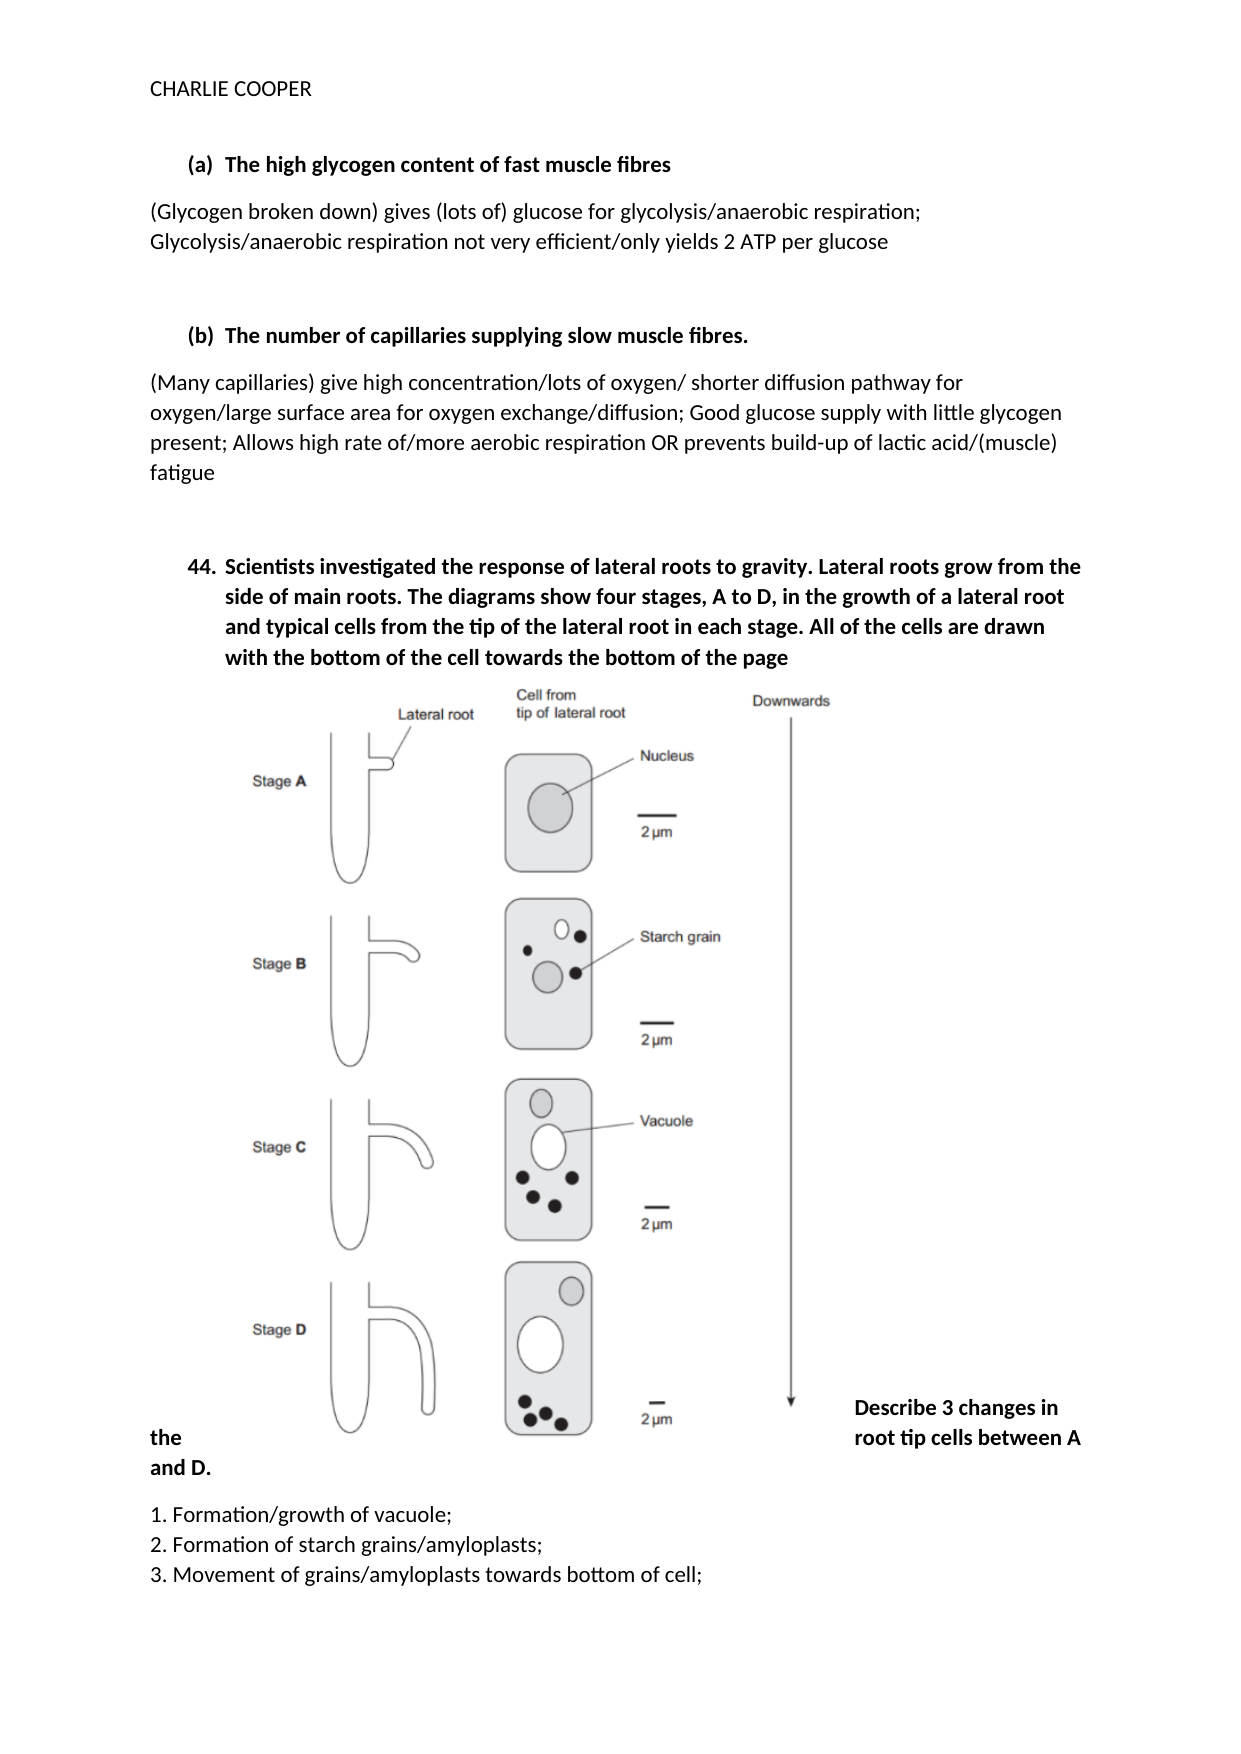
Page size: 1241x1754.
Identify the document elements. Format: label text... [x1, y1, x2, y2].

text Describe 3 changes in the root tip cells between A and D. [150, 1393, 1090, 1481]
picture [237, 681, 836, 1450]
text 3. Movement of grains/amyloplasts towards bottom of cell; [150, 1560, 1090, 1588]
text 1. Formation/growth of vacuole; [150, 1500, 1090, 1528]
list The high glycogen content of fast muscle fibres [187, 150, 1090, 178]
text 2. Formation of starch grains/amyloplasts; [150, 1530, 1090, 1558]
list The number of capillaries supplying slow muscle fibres. [187, 321, 1090, 349]
list Scientists investigated the response of lateral roots to gravity. Lateral roots grow from the side of main roots. The diagrams show four stages, A to D, in the growth of a lateral root and typical cells from the tip of the lateral root in each stage. All of the cells are drawn with the bottom of the cell towards the bottom of the page [187, 552, 1090, 671]
text (Glycogen broken down) gives (lots of) glucose for glycolysis/anaerobic respiration; Glycolysis/anaerobic respiration not very efficient/only yields 2 ATP per glucose [150, 197, 1090, 255]
text (Many capillaries) give high concentration/lots of oxygen/ shorter diffusion pathway for oxygen/large surface area for oxygen exchange/diffusion; Good glucose supply with little glycogen present; Allows high rate of/more aerobic respiration OR prevents build-up of lactic acid/(muscle) fatigue [150, 368, 1090, 486]
